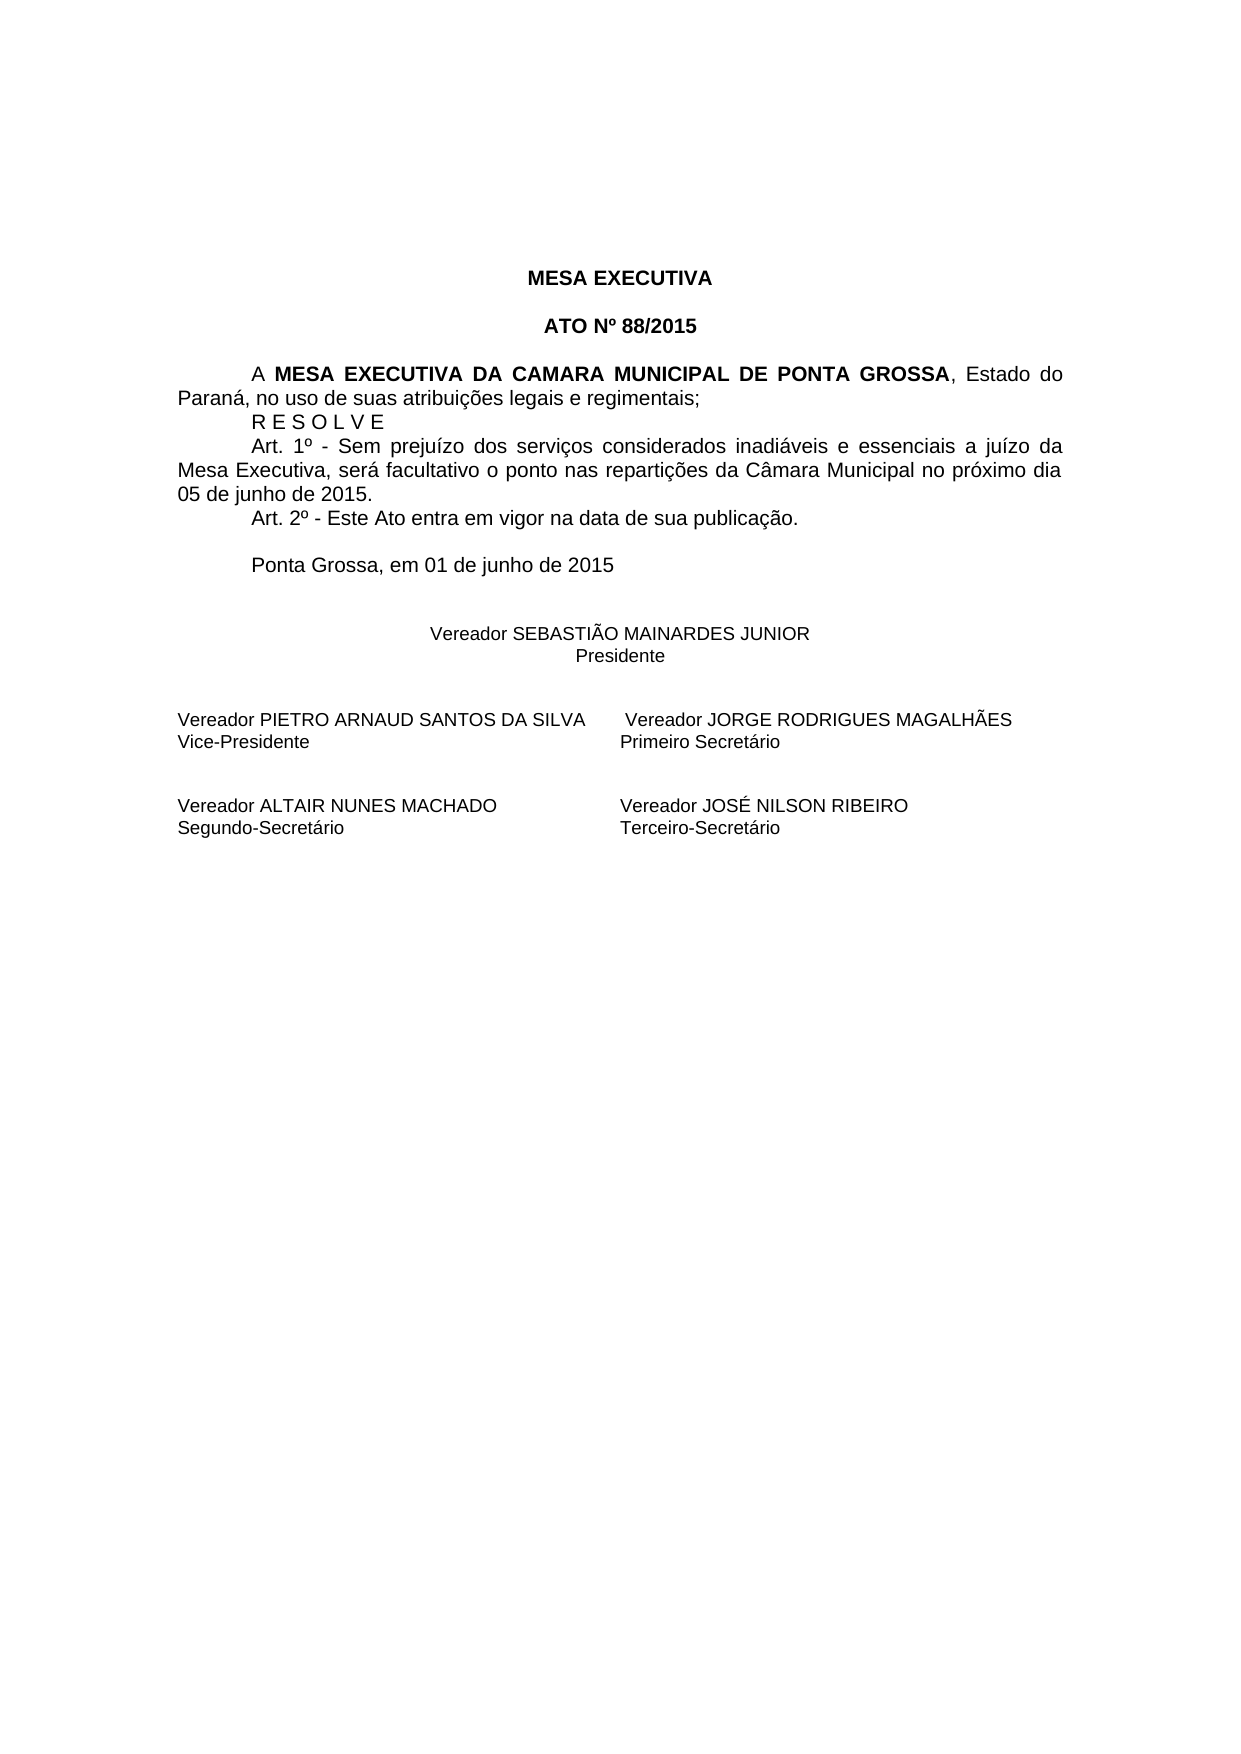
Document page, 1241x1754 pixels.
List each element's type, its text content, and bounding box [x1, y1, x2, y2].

text A MESA EXECUTIVA DA CAMARA MUNICIPAL DE PONTA GROSSA, Estado do Paraná, no uso de suas atribuições legais e regimentais; [177, 362, 1063, 409]
text Art. 2º - Este Ato entra em vigor na data de sua publicação. [177, 505, 1063, 529]
text Vice-Presidente Primeiro Secretário [177, 731, 1063, 752]
text ATO Nº 88/2015 [177, 314, 1063, 338]
text Presidente [177, 644, 1063, 666]
text R E S O L V E [177, 409, 1063, 433]
text Art. 1º - Sem prejuízo dos serviços considerados inadiáveis e essenciais a juízo da Mesa Executiva, será facultativo o ponto nas repartições da Câmara Municipal no próximo dia 05 de junho de 2015. [177, 433, 1063, 505]
text Segundo-Secretário Terceiro-Secretário [177, 817, 1063, 838]
text Vereador PIETRO ARNAUD SANTOS DA SILVA Vereador JORGE RODRIGUES MAGALHÃES [177, 709, 1063, 731]
text Vereador SEBASTIÃO MAINARDES JUNIOR [177, 623, 1063, 644]
text Ponta Grossa, em 01 de junho de 2015 [177, 553, 1063, 577]
text MESA EXECUTIVA [177, 266, 1063, 290]
text Vereador ALTAIR NUNES MACHADO Vereador JOSÉ NILSON RIBEIRO [177, 795, 1063, 817]
